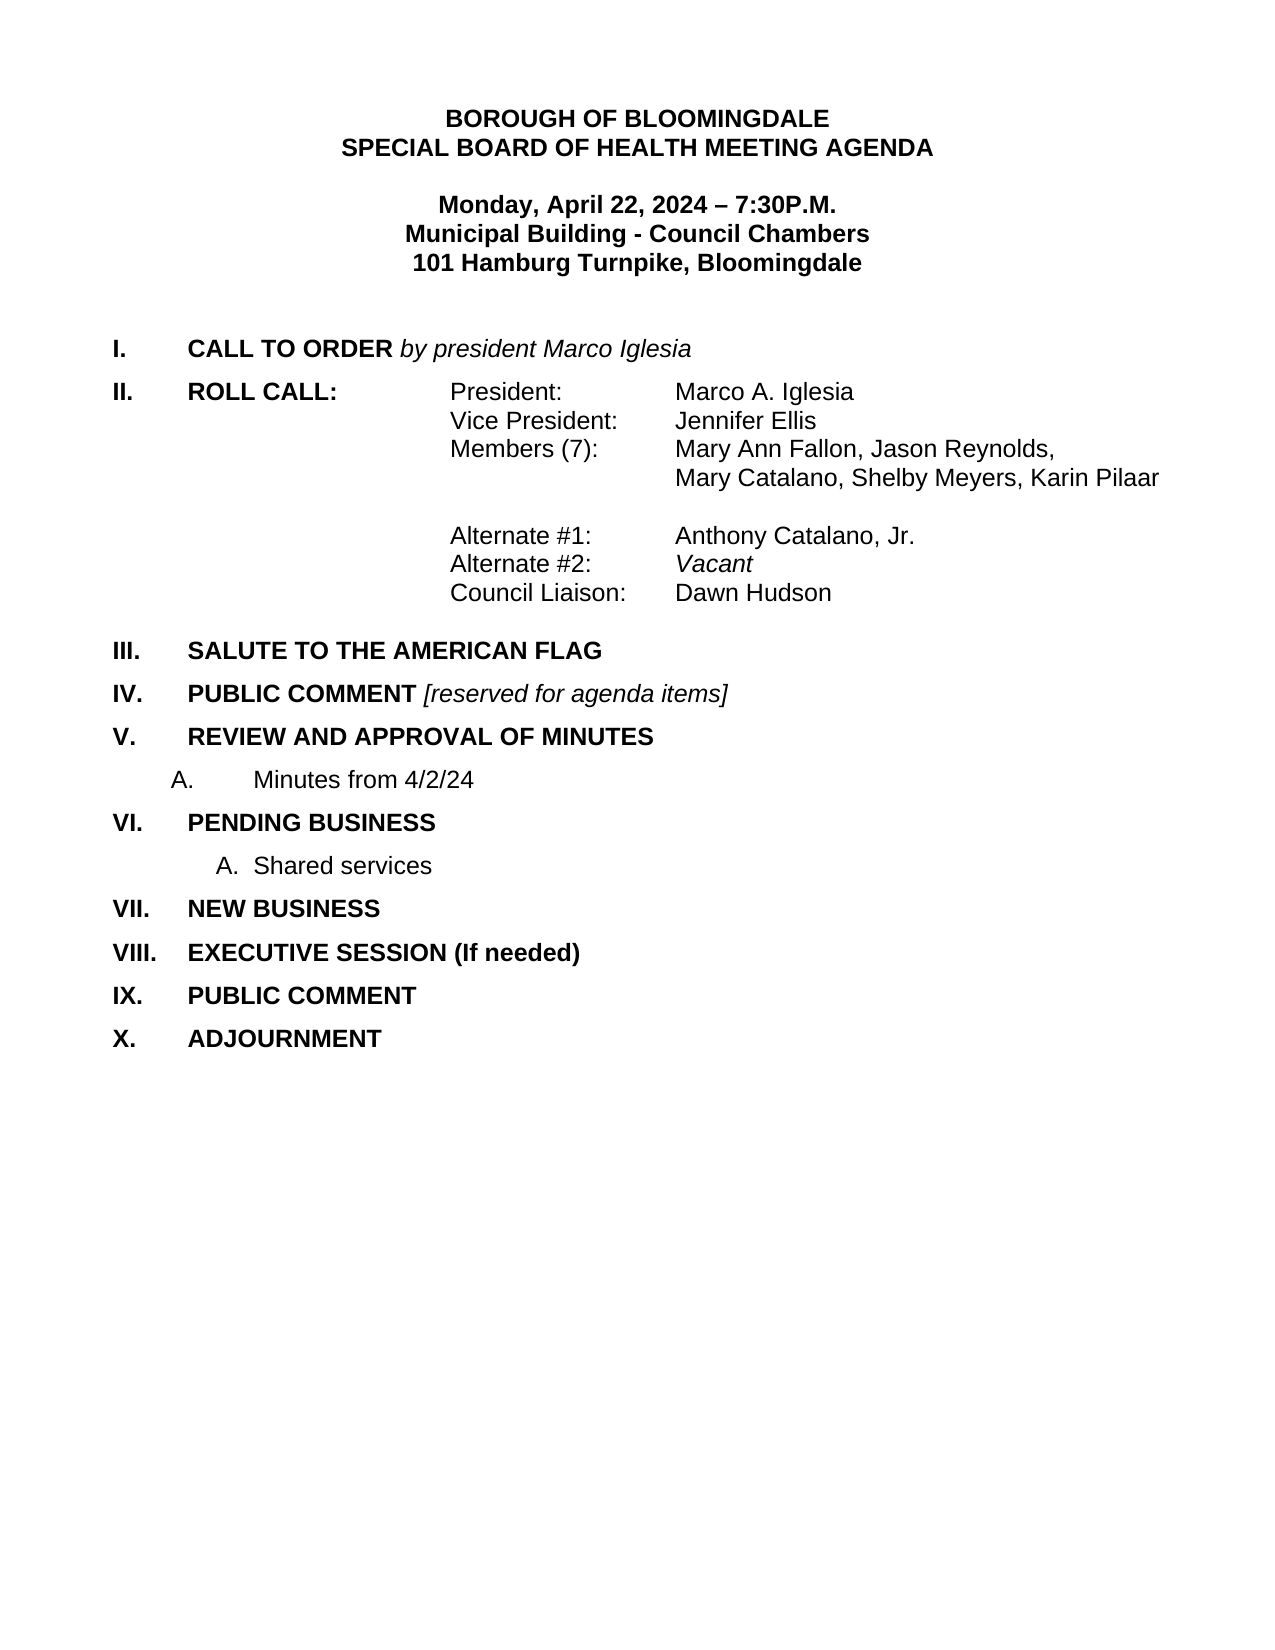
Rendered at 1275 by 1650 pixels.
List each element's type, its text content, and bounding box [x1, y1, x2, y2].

text Mary Catalano, Shelby Meyers, Karin Pilaar [375, 463, 1200, 492]
text BOROUGH OF BLOOMINGDALE [75, 104, 1200, 132]
text Council Liaison: Dawn Hudson [375, 578, 1200, 607]
text SPECIAL BOARD OF HEALTH MEETING AGENDA [75, 132, 1200, 161]
text Municipal Building - Council Chambers 101 Hamburg Turnpike, Bloomingdale [75, 219, 1200, 276]
list EXECUTIVE SESSION (If needed) [112, 937, 1200, 966]
list PUBLIC COMMENT [reserved for agenda items] [112, 679, 1200, 707]
list PUBLIC COMMENT [112, 981, 1200, 1009]
list NEW BUSINESS [112, 894, 1200, 923]
text Monday, April 22, 2024 – 7:30P.M. [75, 190, 1200, 219]
text Vice President: Jennifer Ellis [375, 406, 1200, 434]
list Minutes from 4/2/24 [150, 765, 1200, 794]
list CALL TO ORDER by president Marco Iglesia [112, 334, 1200, 362]
list SALUTE TO THE AMERICAN FLAG [112, 636, 1200, 664]
list REVIEW AND APPROVAL OF MINUTES [112, 722, 1200, 751]
list ROLL CALL: President: Marco A. Iglesia [112, 377, 1200, 406]
list Shared services [216, 851, 1200, 880]
text Alternate #1: Anthony Catalano, Jr. [375, 521, 1200, 549]
list PENDING BUSINESS [112, 808, 1200, 837]
text Members (7): Mary Ann Fallon, Jason Reynolds, [375, 434, 1200, 463]
text Alternate #2: Vacant [375, 549, 1200, 578]
list ADJOURNMENT [112, 1024, 1200, 1052]
